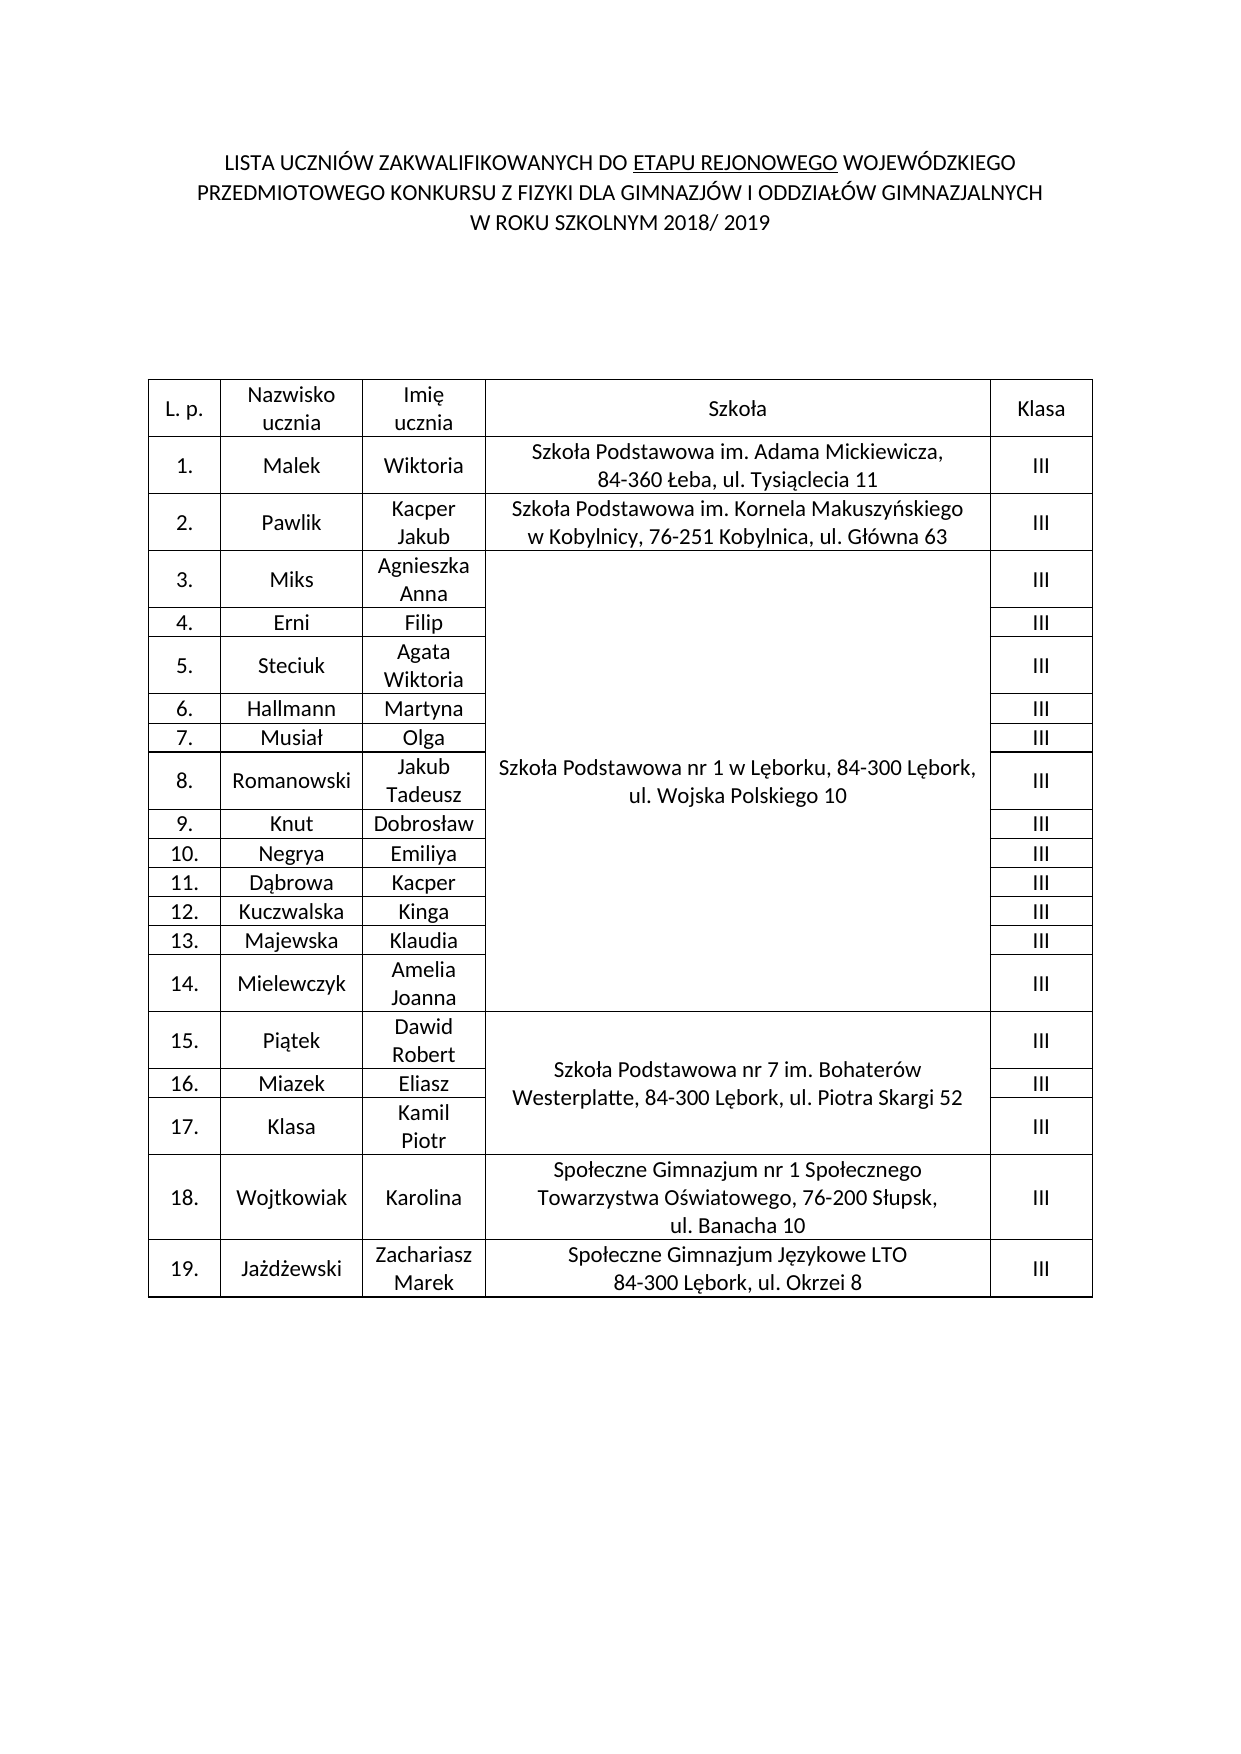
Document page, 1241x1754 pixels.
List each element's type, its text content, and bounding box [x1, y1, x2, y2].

table_cell III [991, 1069, 1092, 1097]
table_cell Zachariasz Marek [363, 1240, 485, 1296]
table_cell Agnieszka Anna [363, 551, 485, 607]
table_cell Hallmann [221, 694, 362, 722]
table_cell Dobrosław [363, 810, 485, 838]
table_cell III [991, 1012, 1092, 1068]
table_cell Negrya [221, 839, 362, 867]
text LISTA UCZNIÓW ZAKWALIFIKOWANYCH DO ETAPU REJONOWEGO WOJEWÓDZKIEGO PRZEDMIOTOWEGO KONKURSU Z FIZYKI DLA GIMNAZJÓW I ODDZIAŁÓW GIMNAZJALNYCH [148, 148, 1093, 206]
table_cell Kinga [363, 897, 485, 925]
table_cell Emiliya [363, 839, 485, 867]
table_header L. p. [149, 380, 220, 436]
table_cell 14. [149, 955, 220, 1011]
table_cell Majewska [221, 926, 362, 954]
table_cell Romanowski [221, 753, 362, 808]
table_cell Knut [221, 810, 362, 838]
table_cell 5. [149, 637, 220, 693]
table_cell Martyna [363, 694, 485, 722]
table_cell III [991, 437, 1092, 493]
table_cell 2. [149, 494, 220, 550]
table_header Klasa [991, 380, 1092, 436]
table_cell 8. [149, 753, 220, 808]
table_cell Miazek [221, 1069, 362, 1097]
table_cell 17. [149, 1098, 220, 1154]
table_cell Piątek [221, 1012, 362, 1068]
table_cell Kuczwalska [221, 897, 362, 925]
table_cell III [991, 810, 1092, 838]
table_cell Wiktoria [363, 437, 485, 493]
table_cell 6. [149, 694, 220, 722]
table_cell Społeczne Gimnazjum Językowe LTO 84-300 Lębork, ul. Okrzei 8 [486, 1240, 990, 1296]
table_cell Kamil Piotr [363, 1098, 485, 1154]
table_cell Pawlik [221, 494, 362, 550]
table_cell III [991, 551, 1092, 607]
table_header Szkoła [486, 380, 990, 436]
table_cell III [991, 1155, 1092, 1239]
table_cell Malek [221, 437, 362, 493]
table_cell Mielewczyk [221, 955, 362, 1011]
table_cell 15. [149, 1012, 220, 1068]
table_cell Agata Wiktoria [363, 637, 485, 693]
table_cell Eliasz [363, 1069, 485, 1097]
table_cell 16. [149, 1069, 220, 1097]
table_cell Erni [221, 608, 362, 636]
table_cell 13. [149, 926, 220, 954]
table_cell III [991, 955, 1092, 1011]
table_cell III [991, 753, 1092, 808]
table_cell III [991, 868, 1092, 896]
table_cell III [991, 637, 1092, 693]
table_cell Klaudia [363, 926, 485, 954]
table_cell Kacper [363, 868, 485, 896]
table_cell 7. [149, 724, 220, 751]
table_cell III [991, 839, 1092, 867]
table_cell Dawid Robert [363, 1012, 485, 1068]
table_cell Jażdżewski [221, 1240, 362, 1296]
table_cell 12. [149, 897, 220, 925]
table_cell 18. [149, 1155, 220, 1239]
table_cell Szkoła Podstawowa im. Adama Mickiewicza, 84-360 Łeba, ul. Tysiąclecia 11 [486, 437, 990, 493]
table_cell III [991, 897, 1092, 925]
table_cell 3. [149, 551, 220, 607]
table_cell III [991, 1098, 1092, 1154]
table_cell Amelia Joanna [363, 955, 485, 1011]
table_cell Kacper Jakub [363, 494, 485, 550]
table_cell Filip [363, 608, 485, 636]
table_cell Klasa [221, 1098, 362, 1154]
table_cell 19. [149, 1240, 220, 1296]
table_cell III [991, 926, 1092, 954]
table_cell 9. [149, 810, 220, 838]
table_cell III [991, 1240, 1092, 1296]
table_header Nazwisko ucznia [221, 380, 362, 436]
table_cell Jakub Tadeusz [363, 753, 485, 808]
table_cell Dąbrowa [221, 868, 362, 896]
table_cell 11. [149, 868, 220, 896]
table_cell Społeczne Gimnazjum nr 1 Społecznego Towarzystwa Oświatowego, 76-200 Słupsk, ul. Banacha 10 [486, 1155, 990, 1239]
table_cell Szkoła Podstawowa nr 7 im. Bohaterów Westerplatte, 84-300 Lębork, ul. Piotra Skargi 52 [486, 1012, 990, 1154]
table_cell Musiał [221, 724, 362, 751]
table_cell III [991, 694, 1092, 722]
table_cell Steciuk [221, 637, 362, 693]
text W ROKU SZKOLNYM 2018/ 2019 [148, 208, 1093, 236]
table_cell III [991, 608, 1092, 636]
table_cell Wojtkowiak [221, 1155, 362, 1239]
table_cell Olga [363, 724, 485, 751]
table_cell 1. [149, 437, 220, 493]
table_cell III [991, 494, 1092, 550]
table_cell III [991, 724, 1092, 751]
table_cell Karolina [363, 1155, 485, 1239]
table_cell 10. [149, 839, 220, 867]
table_cell Szkoła Podstawowa im. Kornela Makuszyńskiego w Kobylnicy, 76-251 Kobylnica, ul. Główna 63 [486, 494, 990, 550]
table_cell Szkoła Podstawowa nr 1 w Lęborku, 84-300 Lębork, ul. Wojska Polskiego 10 [486, 551, 990, 1011]
table_header Imię ucznia [363, 380, 485, 436]
table_cell 4. [149, 608, 220, 636]
table_cell Miks [221, 551, 362, 607]
